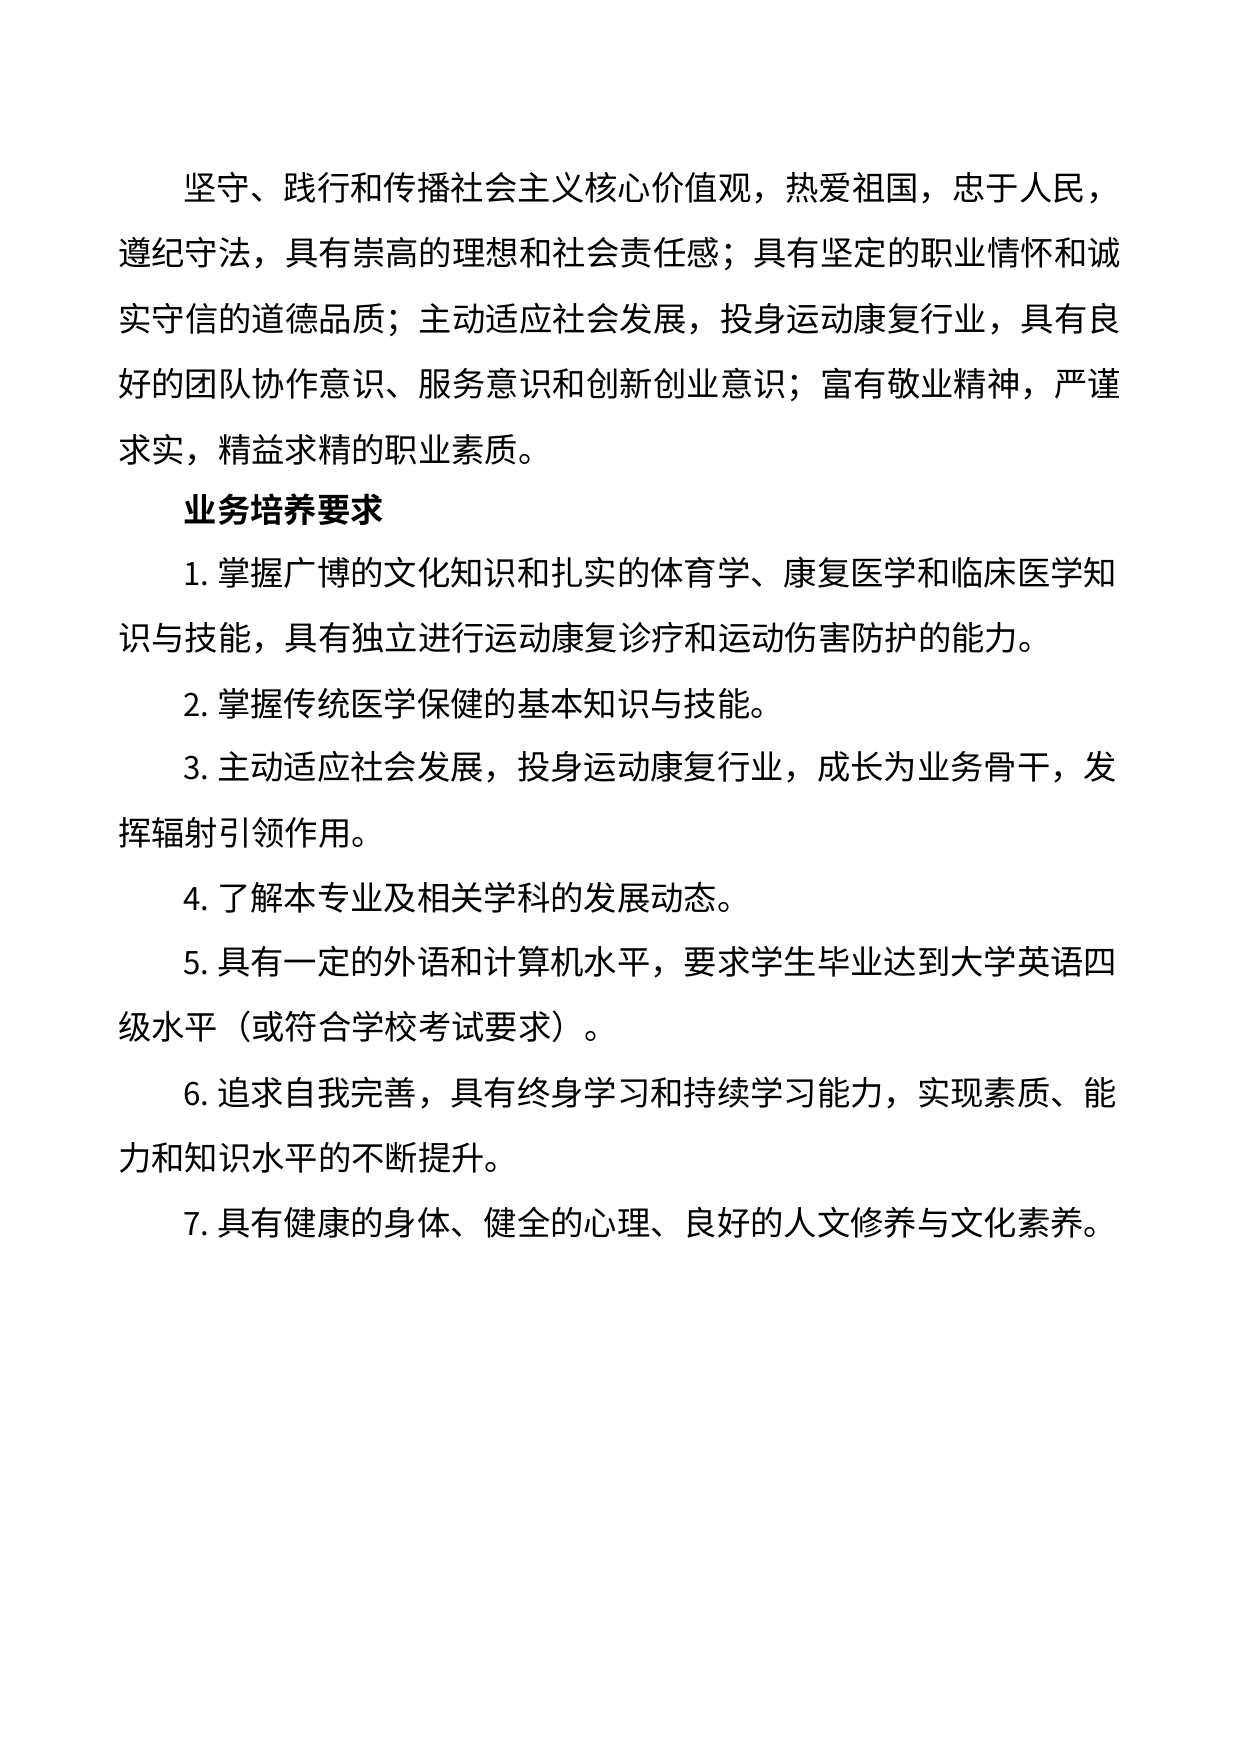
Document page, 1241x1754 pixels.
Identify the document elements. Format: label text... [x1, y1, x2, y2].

list 具有一定的外语和计算机水平，要求学生毕业达到大学英语四级水平（或符合学校考试要求）。 [118, 936, 1122, 1049]
list 追求自我完善，具有终身学习和持续学习能力，实现素质、能力和知识水平的不断提升。 [118, 1067, 1122, 1180]
list 主动适应社会发展，投身运动康复行业，成长为业务骨干，发挥辐射引领作用。 [118, 741, 1122, 854]
list 了解本专业及相关学科的发展动态。 [183, 872, 1151, 920]
list 具有健康的身体、健全的心理、良好的人文修养与文化素养。 [183, 1197, 1151, 1245]
text 坚守、践行和传播社会主义核心价值观，热爱祖国，忠于人民， 遵纪守法，具有崇高的理想和社会责任感；具有坚定的职业情怀和诚实守信的道德品质；主动适应社会发展，投身运动康复行业，具有良好的团队协作意识、服务意识和创新创业意识；富有敬业精神，严谨求实，精益求精的职业素质。 [118, 161, 1122, 472]
list 掌握广博的文化知识和扎实的体育学、康复医学和临床医学知识与技能，具有独立进行运动康复诊疗和运动伤害防护的能力。 [118, 547, 1122, 660]
subtitle 业务培养要求 [184, 489, 1151, 531]
list 掌握传统医学保健的基本知识与技能。 [183, 677, 1151, 726]
